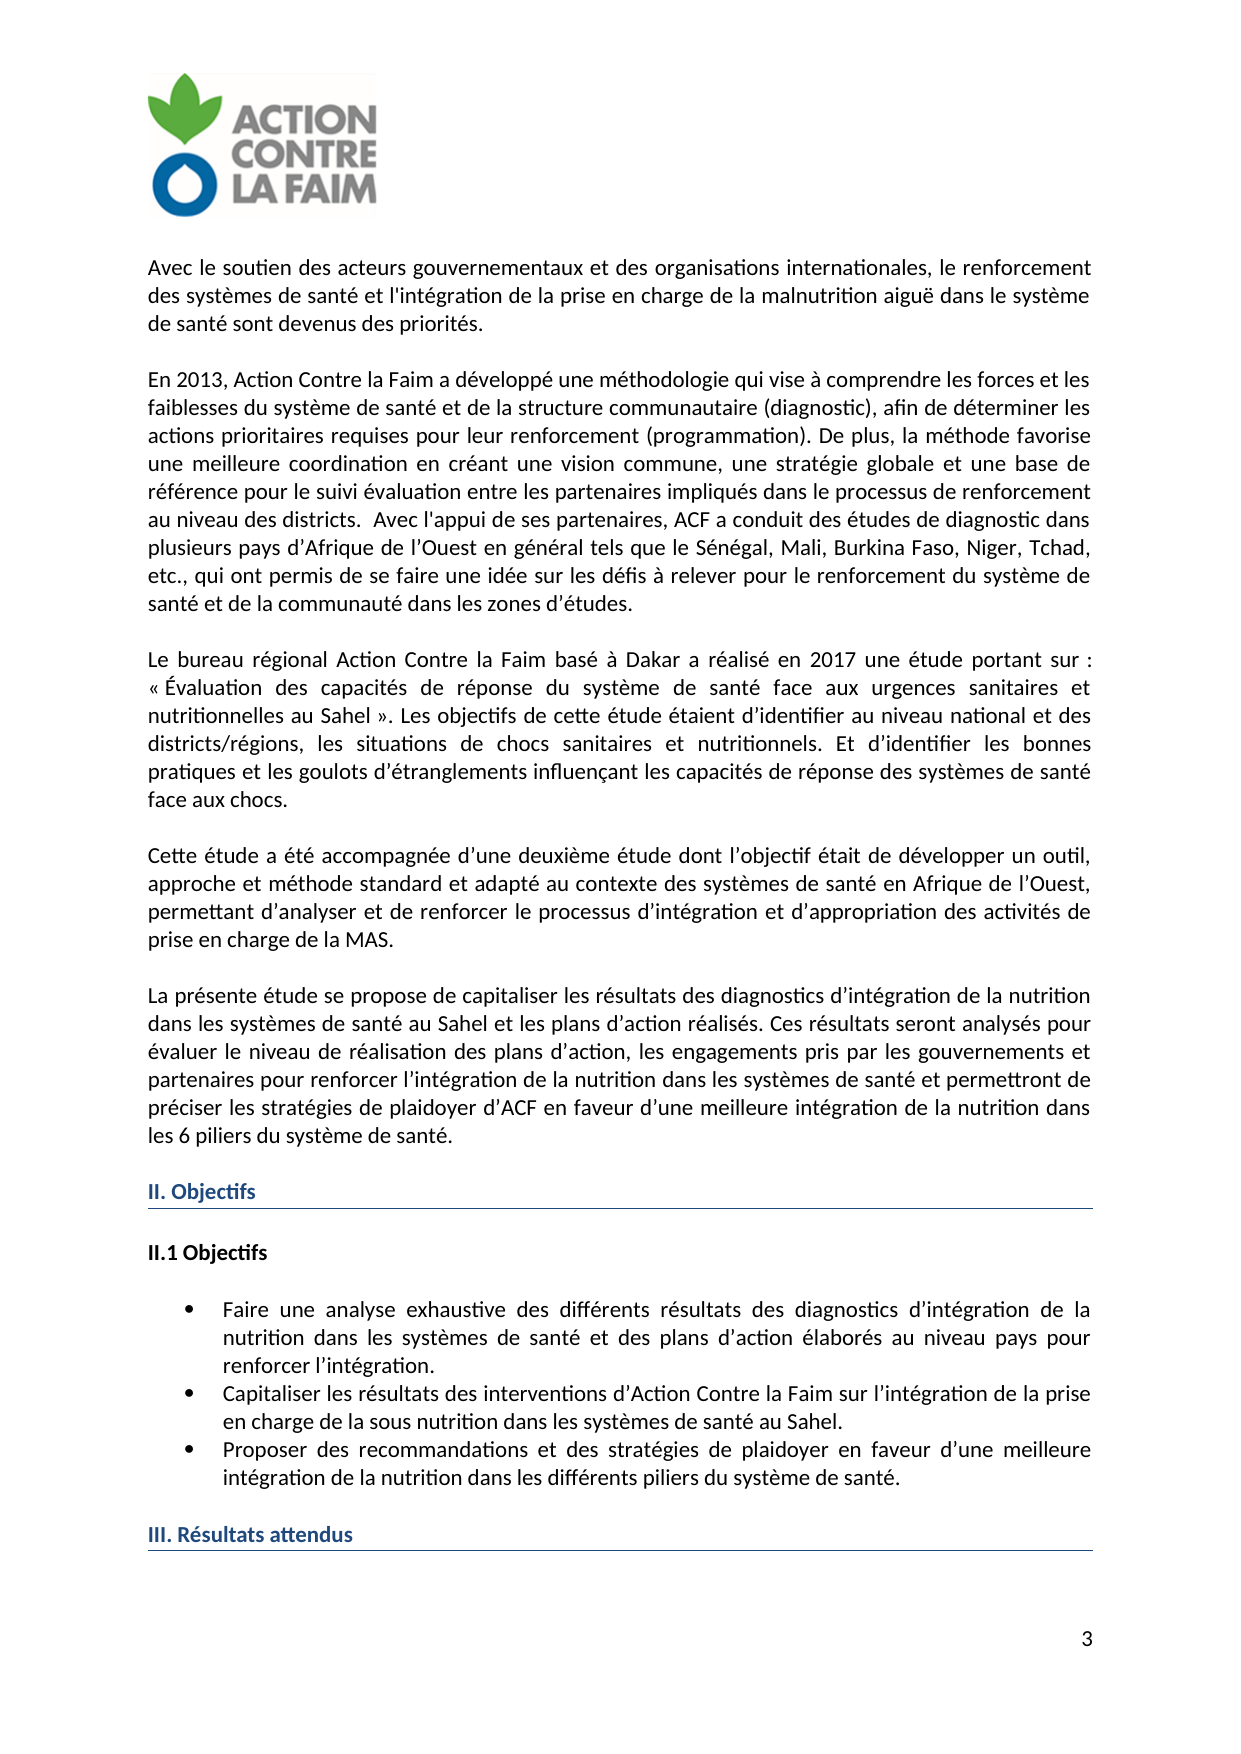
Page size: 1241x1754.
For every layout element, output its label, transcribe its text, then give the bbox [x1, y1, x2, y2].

text En 2013, Action Contre la Faim a développé une méthodologie qui vise à comprendre les forces et les faiblesses du système de santé et de la structure communautaire (diagnostic), afin de déterminer les actions prioritaires requises pour leur renforcement (programmation). De plus, la méthode favorise une meilleure coordination en créant une vision commune, une stratégie globale et une base de référence pour le suivi évaluation entre les partenaires impliqués dans le processus de renforcement au niveau des districts. Avec l'appui de ses partenaires, ACF a conduit des études de diagnostic dans plusieurs pays d’Afrique de l’Ouest en général tels que le Sénégal, Mali, Burkina Faso, Niger, Tchad, etc., qui ont permis de se faire une idée sur les défis à relever pour le renforcement du système de santé et de la communauté dans les zones d’études. [148, 365, 1093, 617]
text II. Objectifs [148, 1177, 1093, 1208]
picture [147, 73, 434, 253]
text La présente étude se propose de capitaliser les résultats des diagnostics d’intégration de la nutrition dans les systèmes de santé au Sahel et les plans d’action réalisés. Ces résultats seront analysés pour évaluer le niveau de réalisation des plans d’action, les engagements pris par les gouvernements et partenaires pour renforcer l’intégration de la nutrition dans les systèmes de santé et permettront de préciser les stratégies de plaidoyer d’ACF en faveur d’une meilleure intégration de la nutrition dans les 6 piliers du système de santé. [148, 981, 1093, 1149]
text III. Résultats attendus [148, 1520, 1093, 1550]
text Le bureau régional Action Contre la Faim basé à Dakar a réalisé en 2017 une étude portant sur : « Évaluation des capacités de réponse du système de santé face aux urgences sanitaires et nutritionnelles au Sahel ». Les objectifs de cette étude étaient d’identifier au niveau national et des districts/régions, les situations de chocs sanitaires et nutritionnels. Et d’identifier les bonnes pratiques et les goulots d’étranglements influençant les capacités de réponse des systèmes de santé face aux chocs. [148, 645, 1093, 813]
text Avec le soutien des acteurs gouvernementaux et des organisations internationales, le renforcement des systèmes de santé et l'intégration de la prise en charge de la malnutrition aiguë dans le système de santé sont devenus des priorités. [148, 253, 1093, 337]
text II.1 Objectifs [148, 1238, 1093, 1266]
text Cette étude a été accompagnée d’une deuxième étude dont l’objectif était de développer un outil, approche et méthode standard et adapté au contexte des systèmes de santé en Afrique de l’Ouest, permettant d’analyser et de renforcer le processus d’intégration et d’appropriation des activités de prise en charge de la MAS. [148, 841, 1093, 953]
list Faire une analyse exhaustive des différents résultats des diagnostics d’intégration de la nutrition dans les systèmes de santé et des plans d’action élaborés au niveau pays pour renforcer l’intégration. [185, 1295, 1093, 1379]
list Proposer des recommandations et des stratégies de plaidoyer en faveur d’une meilleure intégration de la nutrition dans les différents piliers du système de santé. [185, 1435, 1093, 1491]
list Capitaliser les résultats des interventions d’Action Contre la Faim sur l’intégration de la prise en charge de la sous nutrition dans les systèmes de santé au Sahel. [185, 1379, 1093, 1435]
